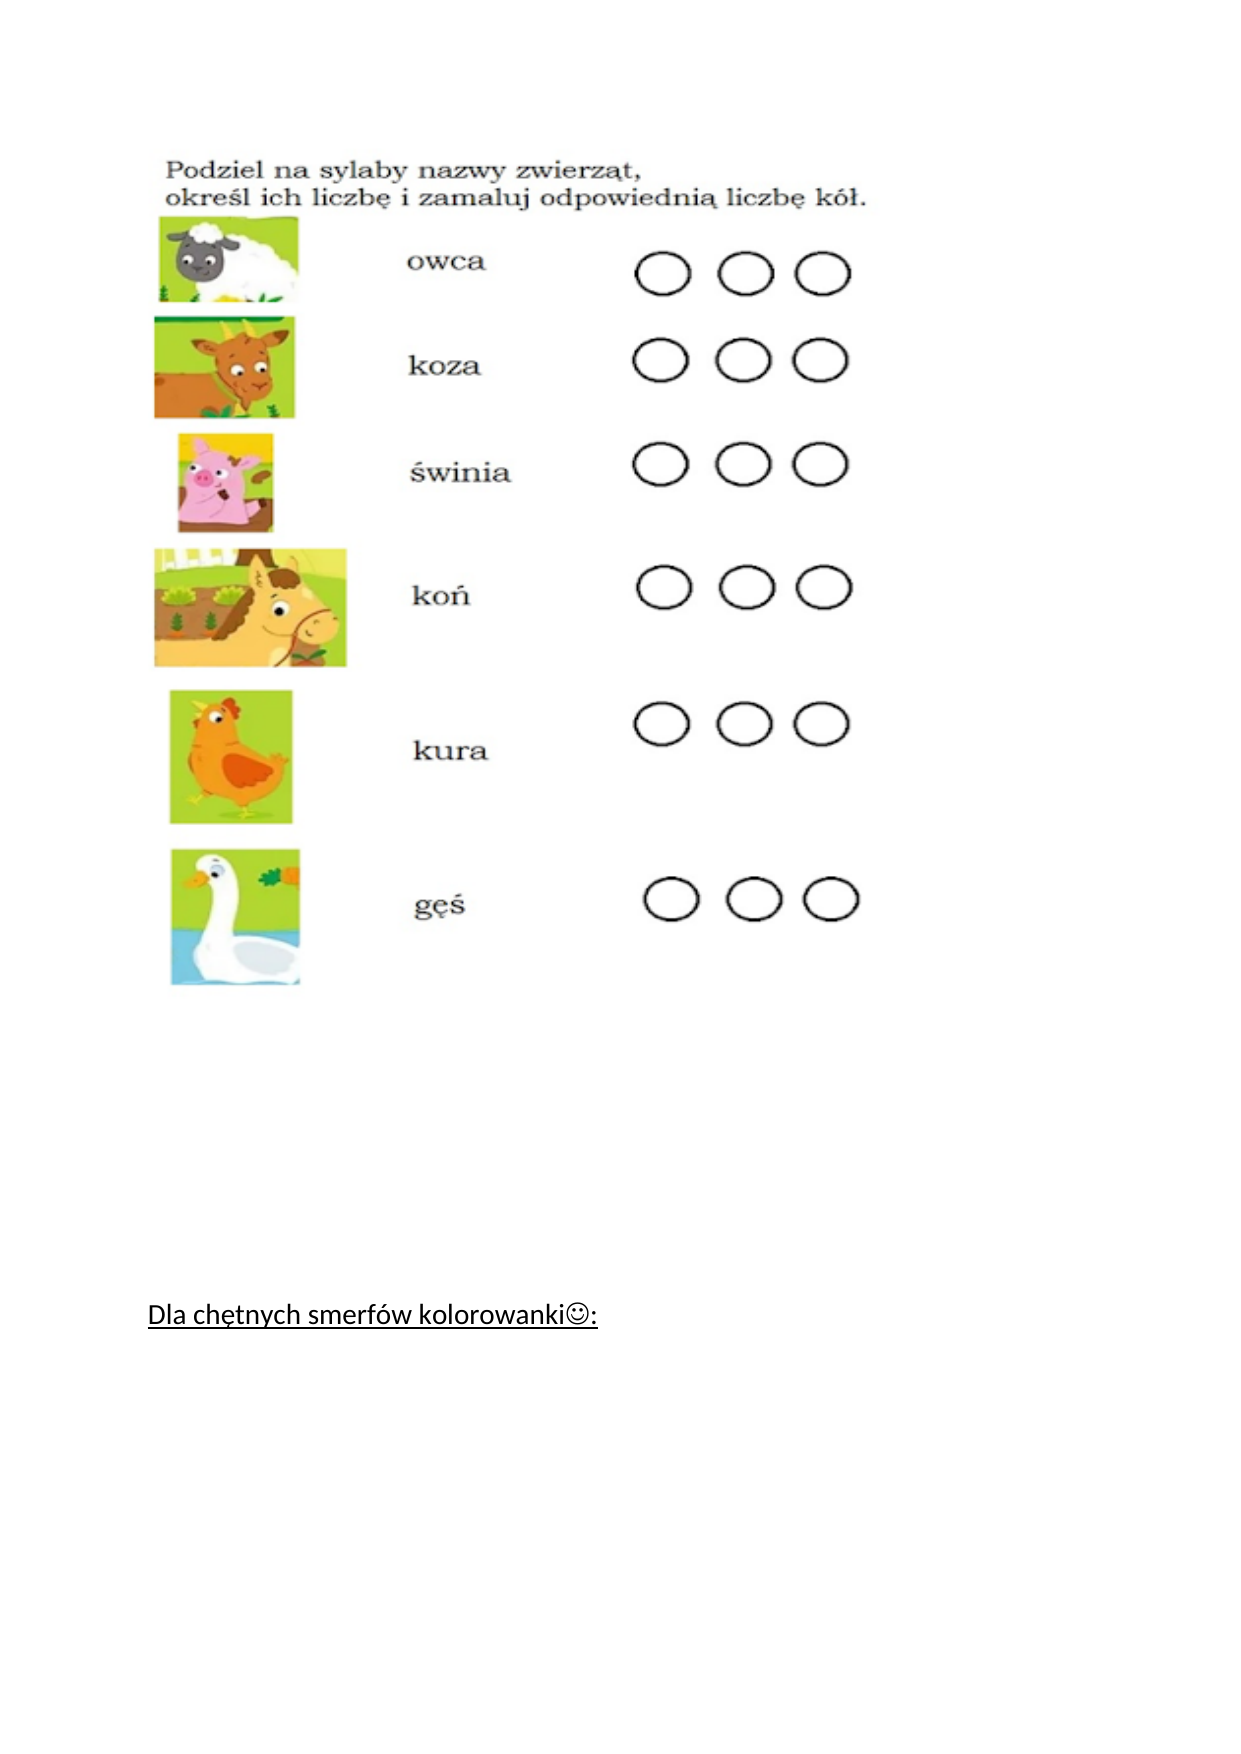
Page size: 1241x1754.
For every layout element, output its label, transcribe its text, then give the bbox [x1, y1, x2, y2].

text Dla chętnych smerfów kolorowanki: [148, 1296, 1093, 1332]
picture [147, 147, 881, 1002]
